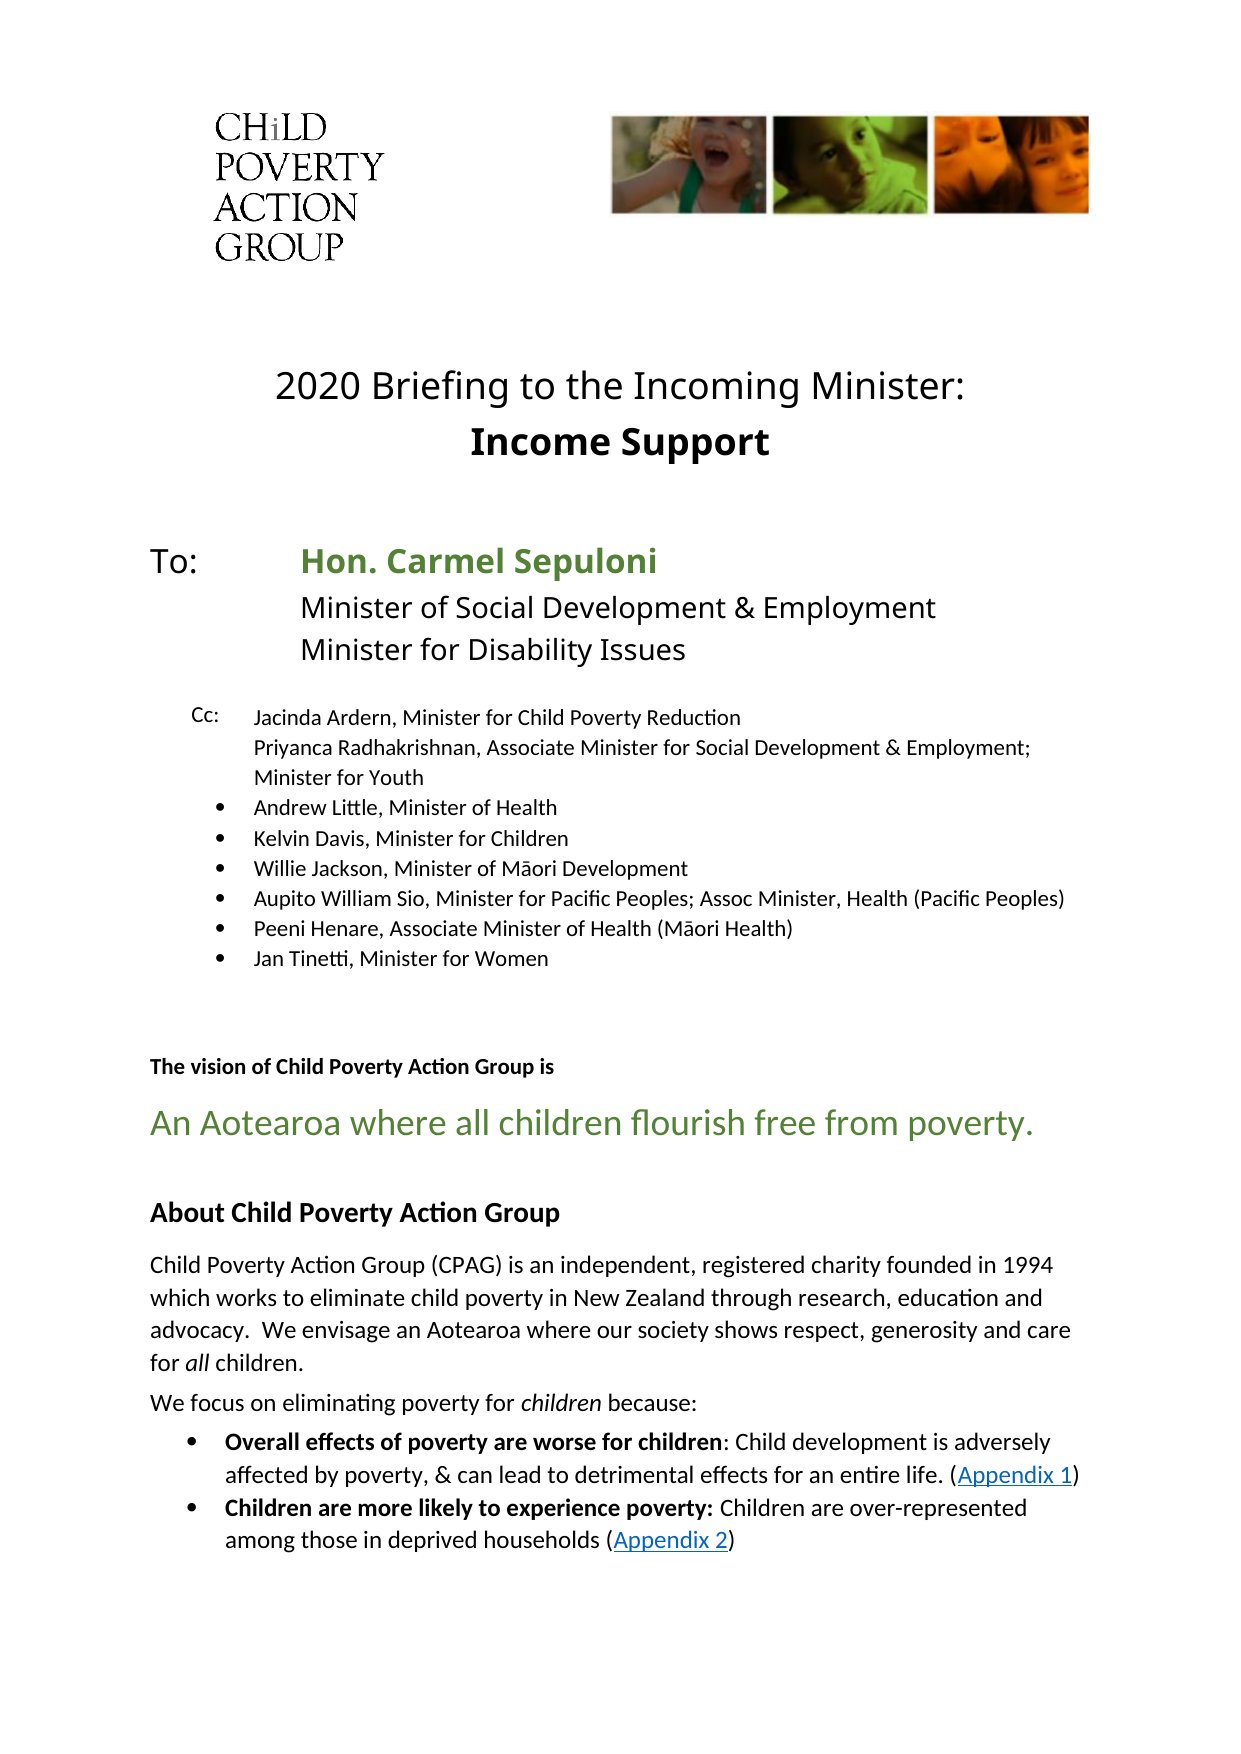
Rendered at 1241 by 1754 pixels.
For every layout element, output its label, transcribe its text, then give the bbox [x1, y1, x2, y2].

subtitle 2020 Briefing to the Incoming Minister: [150, 360, 1090, 411]
list Peeni Henare, Associate Minister of Health (Māori Health) [216, 914, 1090, 942]
text An Aotearoa where all children flourish free from poverty. [150, 1099, 1090, 1175]
list Priyanca Radhakrishnan, Associate Minister for Social Development & Employment; Minister for Youth [216, 733, 1090, 791]
text Child Poverty Action Group (CPAG) is an independent, registered charity founded in 1994 which works to eliminate child poverty in New Zealand through research, education and advocacy. We envisage an Aotearoa where our society shows respect, generosity and care for all children. [150, 1249, 1090, 1378]
list Aupito William Sio, Minister for Pacific Peoples; Assoc Minister, Health (Pacific Peoples) [216, 884, 1090, 912]
list Jan Tinetti, Minister for Women [216, 944, 1090, 973]
list Jacinda Ardern, Minister for Child Poverty Reduction [254, 703, 1090, 731]
list Andrew Little, Minister of Health [216, 793, 1090, 822]
text About Child Poverty Action Group [150, 1194, 1090, 1229]
list Overall effects of poverty are worse for children: Child development is adversely affected by poverty, & can lead to detrimental effects for an entire life. (Appendix 1) [187, 1426, 1090, 1489]
picture [608, 111, 1091, 218]
text We focus on eliminating poverty for children because: [150, 1387, 1090, 1417]
list Children are more likely to experience poverty: Children are over-represented among those in deprived households (Appendix 2) [187, 1492, 1090, 1555]
list Willie Jackson, Minister of Māori Development [216, 854, 1090, 882]
picture [150, 83, 447, 305]
subtitle To: Hon. Carmel Sepuloni Minister of Social Development & Employment Minister for Disability Issues [150, 538, 1090, 669]
text The vision of Child Poverty Action Group is [150, 1052, 1090, 1080]
list Kelvin Davis, Minister for Children [216, 824, 1090, 852]
subtitle Income Support [150, 415, 1090, 466]
